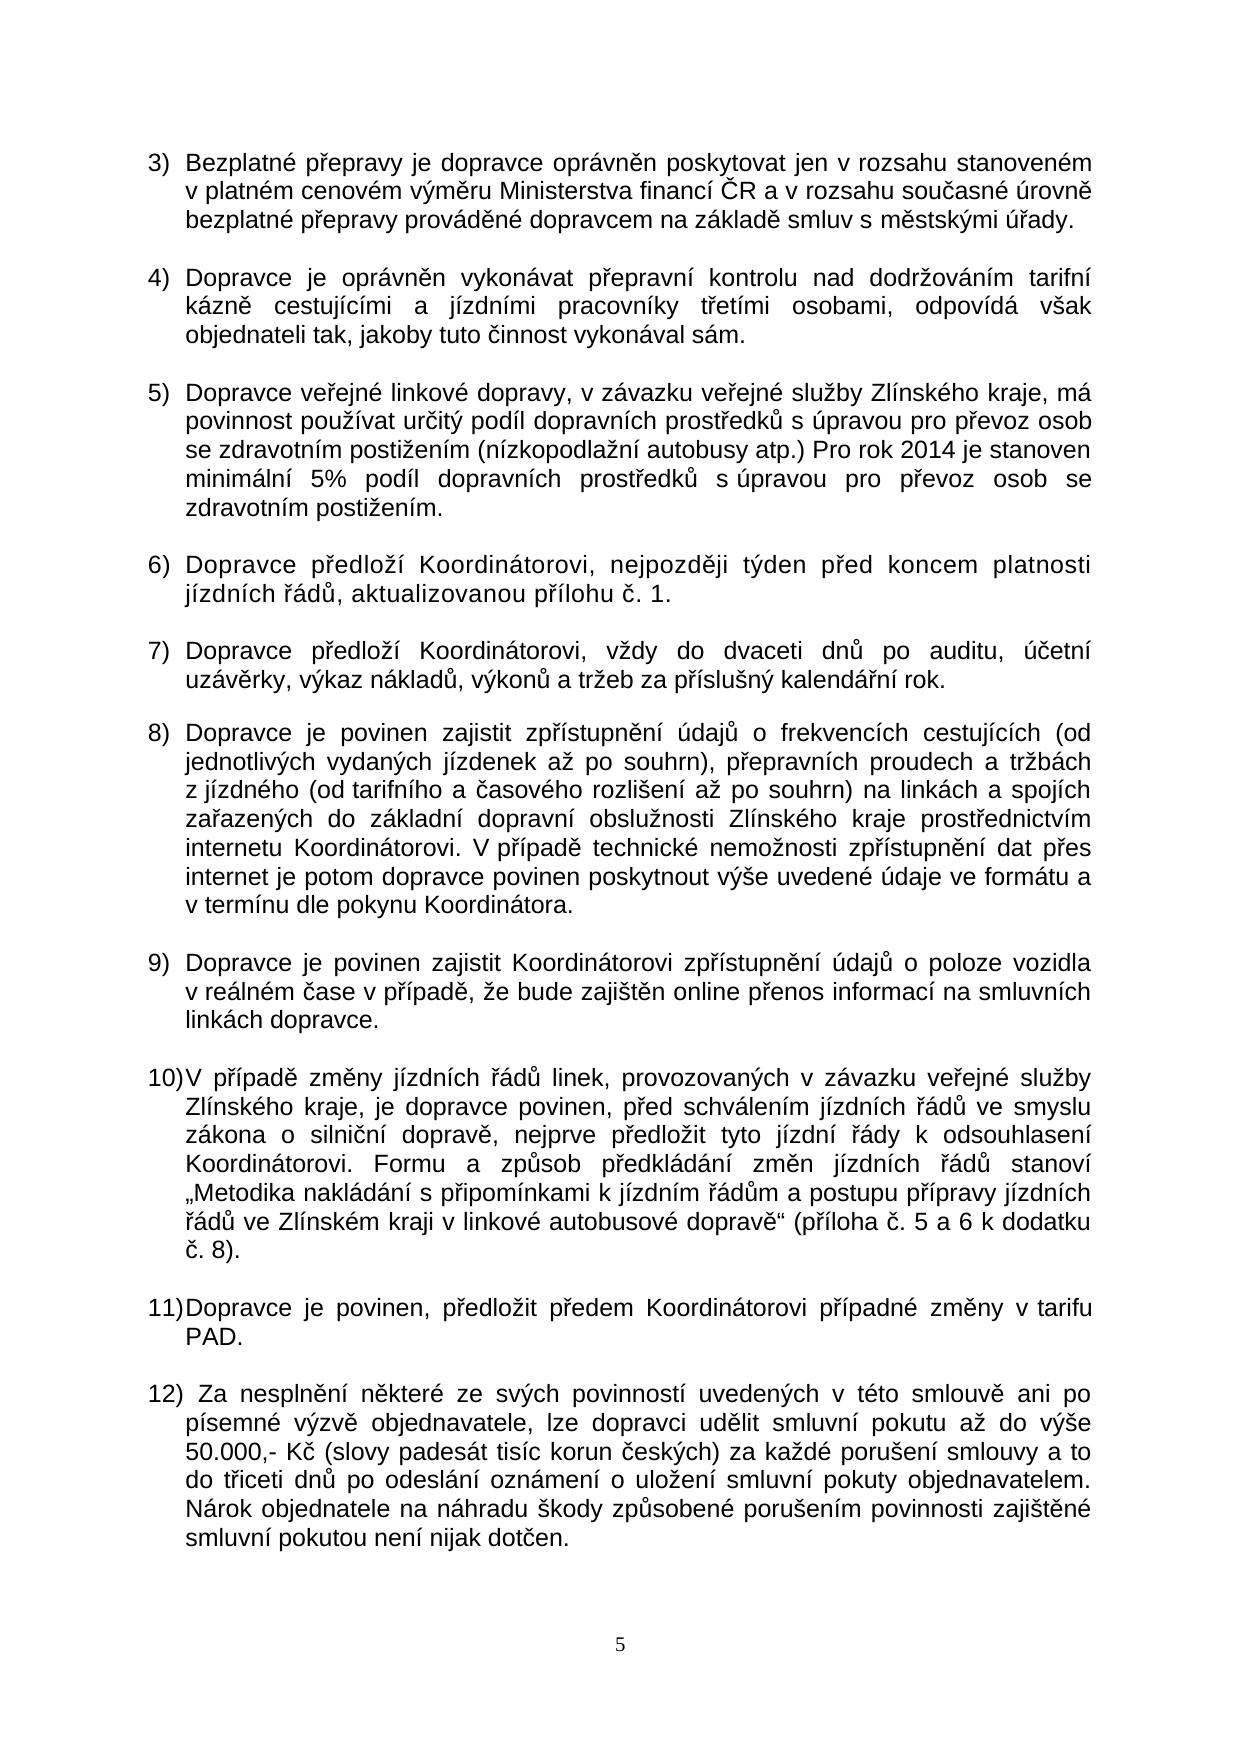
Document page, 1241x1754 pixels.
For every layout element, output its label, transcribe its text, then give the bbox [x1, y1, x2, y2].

list V případě změny jízdních řádů linek, provozovaných v závazku veřejné služby Zlínského kraje, je dopravce povinen, před schválením jízdních řádů ve smyslu zákona o silniční dopravě, nejprve předložit tyto jízdní řády k odsouhlasení Koordinátorovi. Formu a způsob předkládání změn jízdních řádů stanoví „Metodika nakládání s připomínkami k jízdním řádům a postupu přípravy jízdních řádů ve Zlínském kraji v linkové autobusové dopravě“ (příloha č. 5 a 6 k dodatku č. 8). [148, 1063, 1093, 1264]
list Dopravce je povinen zajistit Koordinátorovi zpřístupnění údajů o poloze vozidla v reálném čase v případě, že bude zajištěn online přenos informací na smluvních linkách dopravce. [148, 948, 1093, 1034]
list Dopravce je povinen, předložit předem Koordinátorovi případné změny v tarifu PAD. [148, 1293, 1093, 1350]
list Bezplatné přepravy je dopravce oprávněn poskytovat jen v rozsahu stanoveném v platném cenovém výměru Ministerstva financí ČR a v rozsahu současné úrovně bezplatné přepravy prováděné dopravcem na základě smluv s městskými úřady. [148, 148, 1093, 234]
list Dopravce předloží Koordinátorovi, nejpozději týden před koncem platnosti jízdních řádů, aktualizovanou přílohu č. 1. [148, 550, 1093, 608]
list Dopravce je povinen zajistit zpřístupnění údajů o frekvencích cestujících (od jednotlivých vydaných jízdenek až po souhrn), přepravních proudech a tržbách z jízdného (od tarifního a časového rozlišení až po souhrn) na linkách a spojích zařazených do základní dopravní obslužnosti Zlínského kraje prostřednictvím internetu Koordinátorovi. V případě technické nemožnosti zpřístupnění dat přes internet je potom dopravce povinen poskytnout výše uvedené údaje ve formátu a v termínu dle pokynu Koordinátora. [148, 718, 1093, 919]
list Dopravce veřejné linkové dopravy, v závazku veřejné služby Zlínského kraje, má povinnost používat určitý podíl dopravních prostředků s úpravou pro převoz osob se zdravotním postižením (nízkopodlažní autobusy atp.) Pro rok 2014 je stanoven minimální 5% podíl dopravních prostředků s úpravou pro převoz osob se zdravotním postižením. [148, 378, 1093, 521]
list Dopravce předloží Koordinátorovi, vždy do dvaceti dnů po auditu, účetní uzávěrky, výkaz nákladů, výkonů a tržeb za příslušný kalendářní rok. [148, 636, 1093, 694]
list Dopravce je oprávněn vykonávat přepravní kontrolu nad dodržováním tarifní kázně cestujícími a jízdními pracovníky třetími osobami, odpovídá však objednateli tak, jakoby tuto činnost vykonával sám. [148, 263, 1093, 349]
list Za nesplnění některé ze svých povinností uvedených v této smlouvě ani po písemné výzvě objednavatele, lze dopravci udělit smluvní pokutu až do výše 50.000,- Kč (slovy padesát tisíc korun českých) za každé porušení smlouvy a to do třiceti dnů po odeslání oznámení o uložení smluvní pokuty objednavatelem. Nárok objednatele na náhradu škody způsobené porušením povinnosti zajištěné smluvní pokutou není nijak dotčen. [148, 1379, 1093, 1552]
